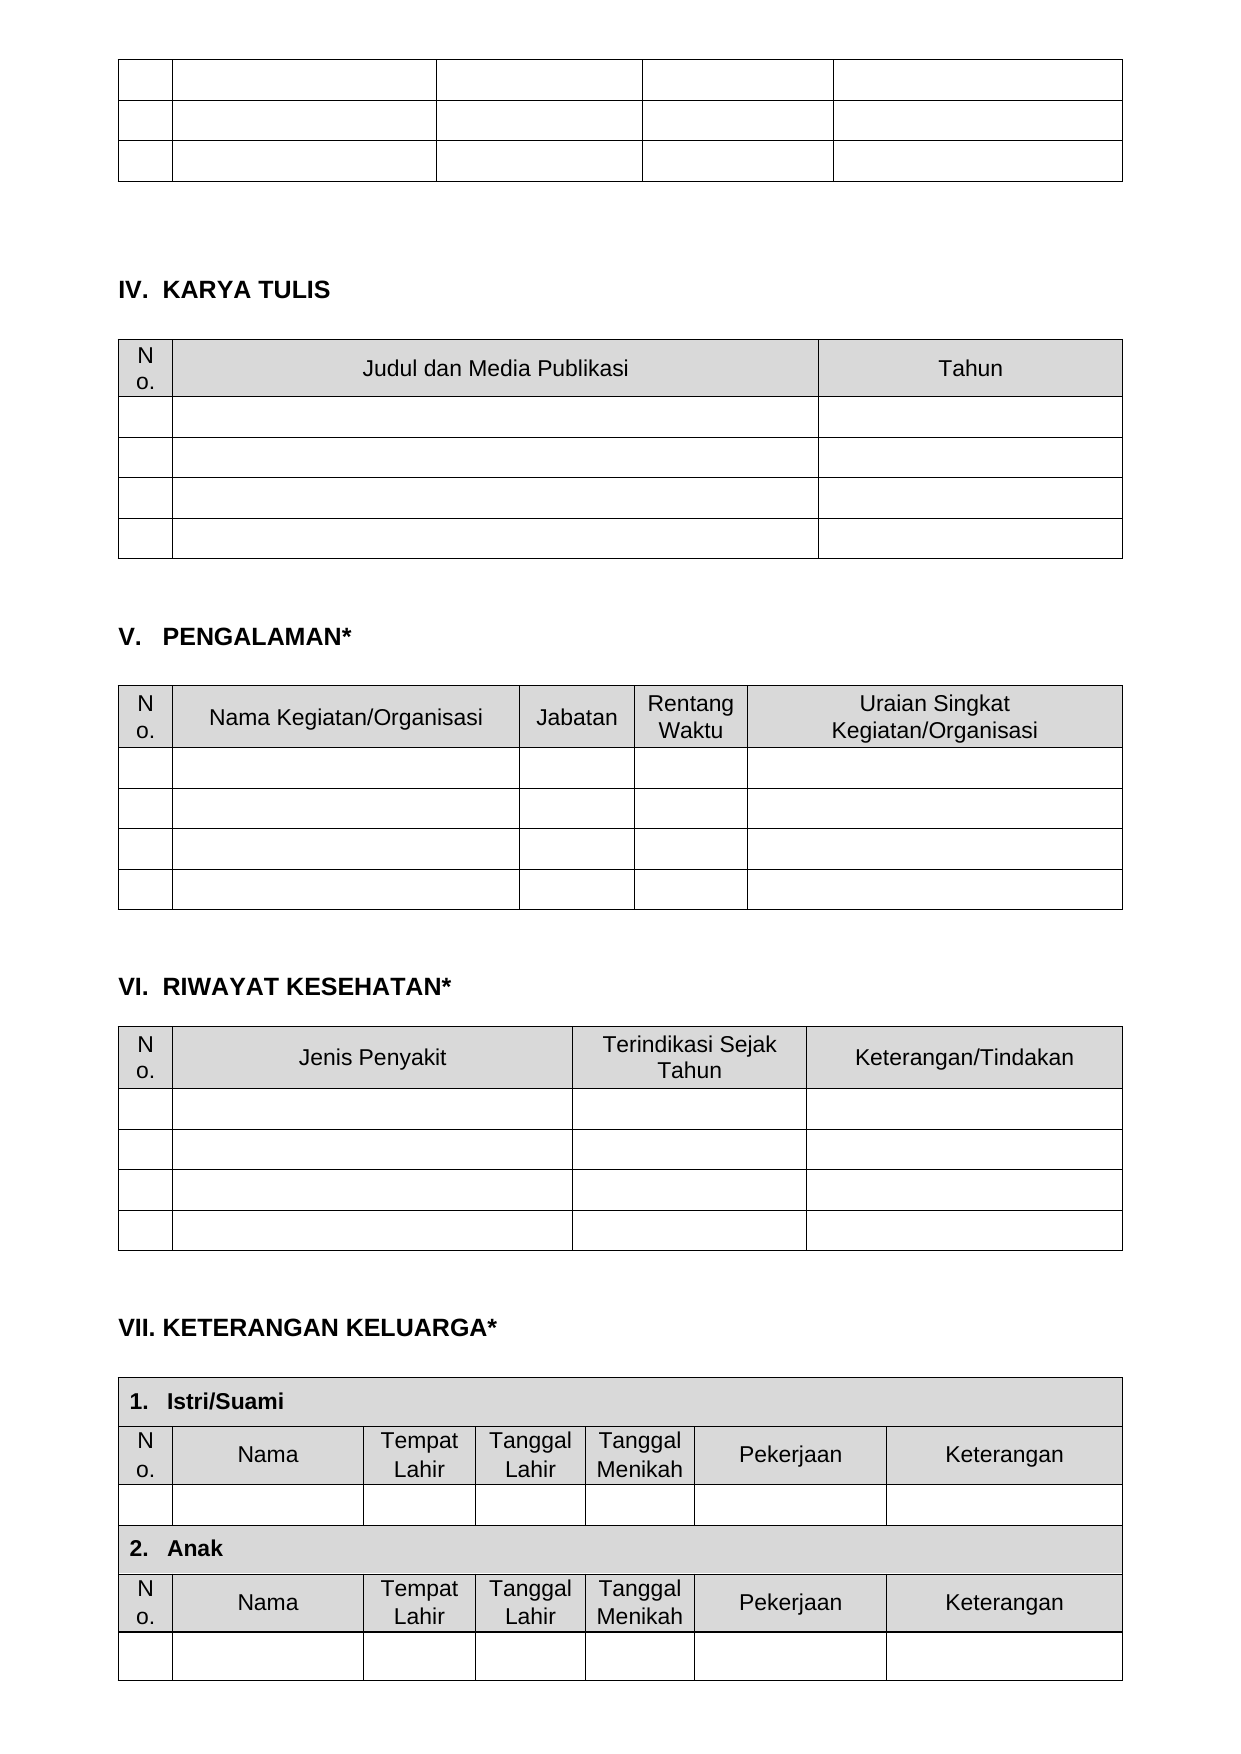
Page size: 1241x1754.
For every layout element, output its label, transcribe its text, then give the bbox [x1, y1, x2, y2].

table_cell [476, 1633, 585, 1680]
table_cell [437, 141, 642, 181]
table_header No. [119, 340, 172, 396]
table_cell [573, 1211, 806, 1250]
table_cell [819, 438, 1122, 477]
table_cell [834, 141, 1122, 181]
list RIWAYAT KESEHATAN* [118, 972, 1122, 1001]
table_cell [807, 1089, 1122, 1128]
table_cell [748, 789, 1122, 828]
table_cell [173, 141, 436, 181]
table_cell [119, 1170, 172, 1209]
table_header Judul dan Media Publikasi [173, 340, 818, 396]
table_cell Tanggal Lahir [476, 1427, 585, 1484]
table_cell [643, 141, 833, 181]
table_cell [834, 101, 1122, 140]
list PENGALAMAN* [118, 621, 1122, 650]
table_cell [173, 1089, 572, 1128]
table_cell [119, 870, 172, 909]
table_header No. [119, 1027, 172, 1088]
table_cell [573, 1170, 806, 1209]
table_cell [807, 1130, 1122, 1169]
table_header Jenis Penyakit [173, 1027, 572, 1088]
table_cell [748, 829, 1122, 868]
table_cell Keterangan [887, 1575, 1122, 1631]
table_cell No. [119, 1575, 172, 1631]
table_cell [173, 870, 519, 909]
table_cell [173, 478, 818, 518]
table_cell [173, 1485, 363, 1524]
table_cell [173, 60, 436, 99]
table_cell [119, 438, 172, 477]
table_cell [635, 829, 747, 868]
table_cell [119, 789, 172, 828]
table_cell [364, 1633, 475, 1680]
table_cell [807, 1211, 1122, 1250]
table_header Tahun [819, 340, 1122, 396]
table_cell [364, 1485, 475, 1524]
table_cell [173, 829, 519, 868]
table_cell Nama [173, 1427, 363, 1484]
list KETERANGAN KELUARGA* [118, 1313, 1122, 1342]
table_cell [173, 1211, 572, 1250]
table_cell [173, 101, 436, 140]
table_header Rentang Waktu [635, 686, 747, 747]
table_cell [520, 789, 634, 828]
table_cell [173, 1633, 363, 1680]
table_cell Anak [119, 1526, 1122, 1573]
table_cell [119, 397, 172, 437]
table_cell [643, 101, 833, 140]
table_cell [173, 519, 818, 558]
table_header Jabatan [520, 686, 634, 747]
table_cell [635, 789, 747, 828]
table_cell [173, 1130, 572, 1169]
table_cell [520, 829, 634, 868]
table_cell [887, 1485, 1122, 1524]
table_cell Nama [173, 1575, 363, 1631]
table_cell [819, 478, 1122, 518]
table_cell [748, 748, 1122, 787]
table_cell [635, 748, 747, 787]
table_cell [119, 101, 172, 140]
table_cell [520, 870, 634, 909]
table_cell Tanggal Lahir [476, 1575, 585, 1631]
table_cell [643, 60, 833, 99]
table_cell Pekerjaan [695, 1575, 886, 1631]
table_header No. [119, 686, 172, 747]
table_cell [173, 1170, 572, 1209]
list KARYA TULIS [118, 275, 1122, 303]
table_cell [173, 748, 519, 787]
table_cell [834, 60, 1122, 99]
table_cell [573, 1089, 806, 1128]
table_cell [119, 478, 172, 518]
table_cell [748, 870, 1122, 909]
table_cell Keterangan [887, 1427, 1122, 1484]
table_cell [819, 397, 1122, 437]
table_cell [119, 829, 172, 868]
table_cell [119, 1130, 172, 1169]
table_cell [695, 1485, 886, 1524]
table_header Istri/Suami [119, 1378, 1122, 1426]
table_cell Tanggal Menikah [586, 1427, 694, 1484]
table_cell [119, 1633, 172, 1680]
table_cell [437, 101, 642, 140]
table_cell [887, 1633, 1122, 1680]
table_cell [520, 748, 634, 787]
table_cell [437, 60, 642, 99]
table_header Terindikasi Sejak Tahun [573, 1027, 806, 1088]
table_cell [695, 1633, 886, 1680]
table_cell [476, 1485, 585, 1524]
table_header Nama Kegiatan/Organisasi [173, 686, 519, 747]
table_cell Tanggal Menikah [586, 1575, 694, 1631]
table_cell [173, 438, 818, 477]
table_header Keterangan/Tindakan [807, 1027, 1122, 1088]
table_cell [573, 1130, 806, 1169]
table_cell [586, 1485, 694, 1524]
table_cell Pekerjaan [695, 1427, 886, 1484]
table_header Uraian Singkat Kegiatan/Organisasi [748, 686, 1122, 747]
table_cell No. [119, 1427, 172, 1484]
table_cell [807, 1170, 1122, 1209]
table_cell Tempat Lahir [364, 1575, 475, 1631]
table_cell [119, 60, 172, 99]
table_cell [819, 519, 1122, 558]
table_cell [173, 789, 519, 828]
table_cell [119, 141, 172, 181]
table_cell [586, 1633, 694, 1680]
table_cell [119, 1089, 172, 1128]
table_cell [119, 748, 172, 787]
table_cell [173, 397, 818, 437]
table_cell [119, 519, 172, 558]
table_cell [635, 870, 747, 909]
table_cell [119, 1485, 172, 1524]
table_cell Tempat Lahir [364, 1427, 475, 1484]
table_cell [119, 1211, 172, 1250]
